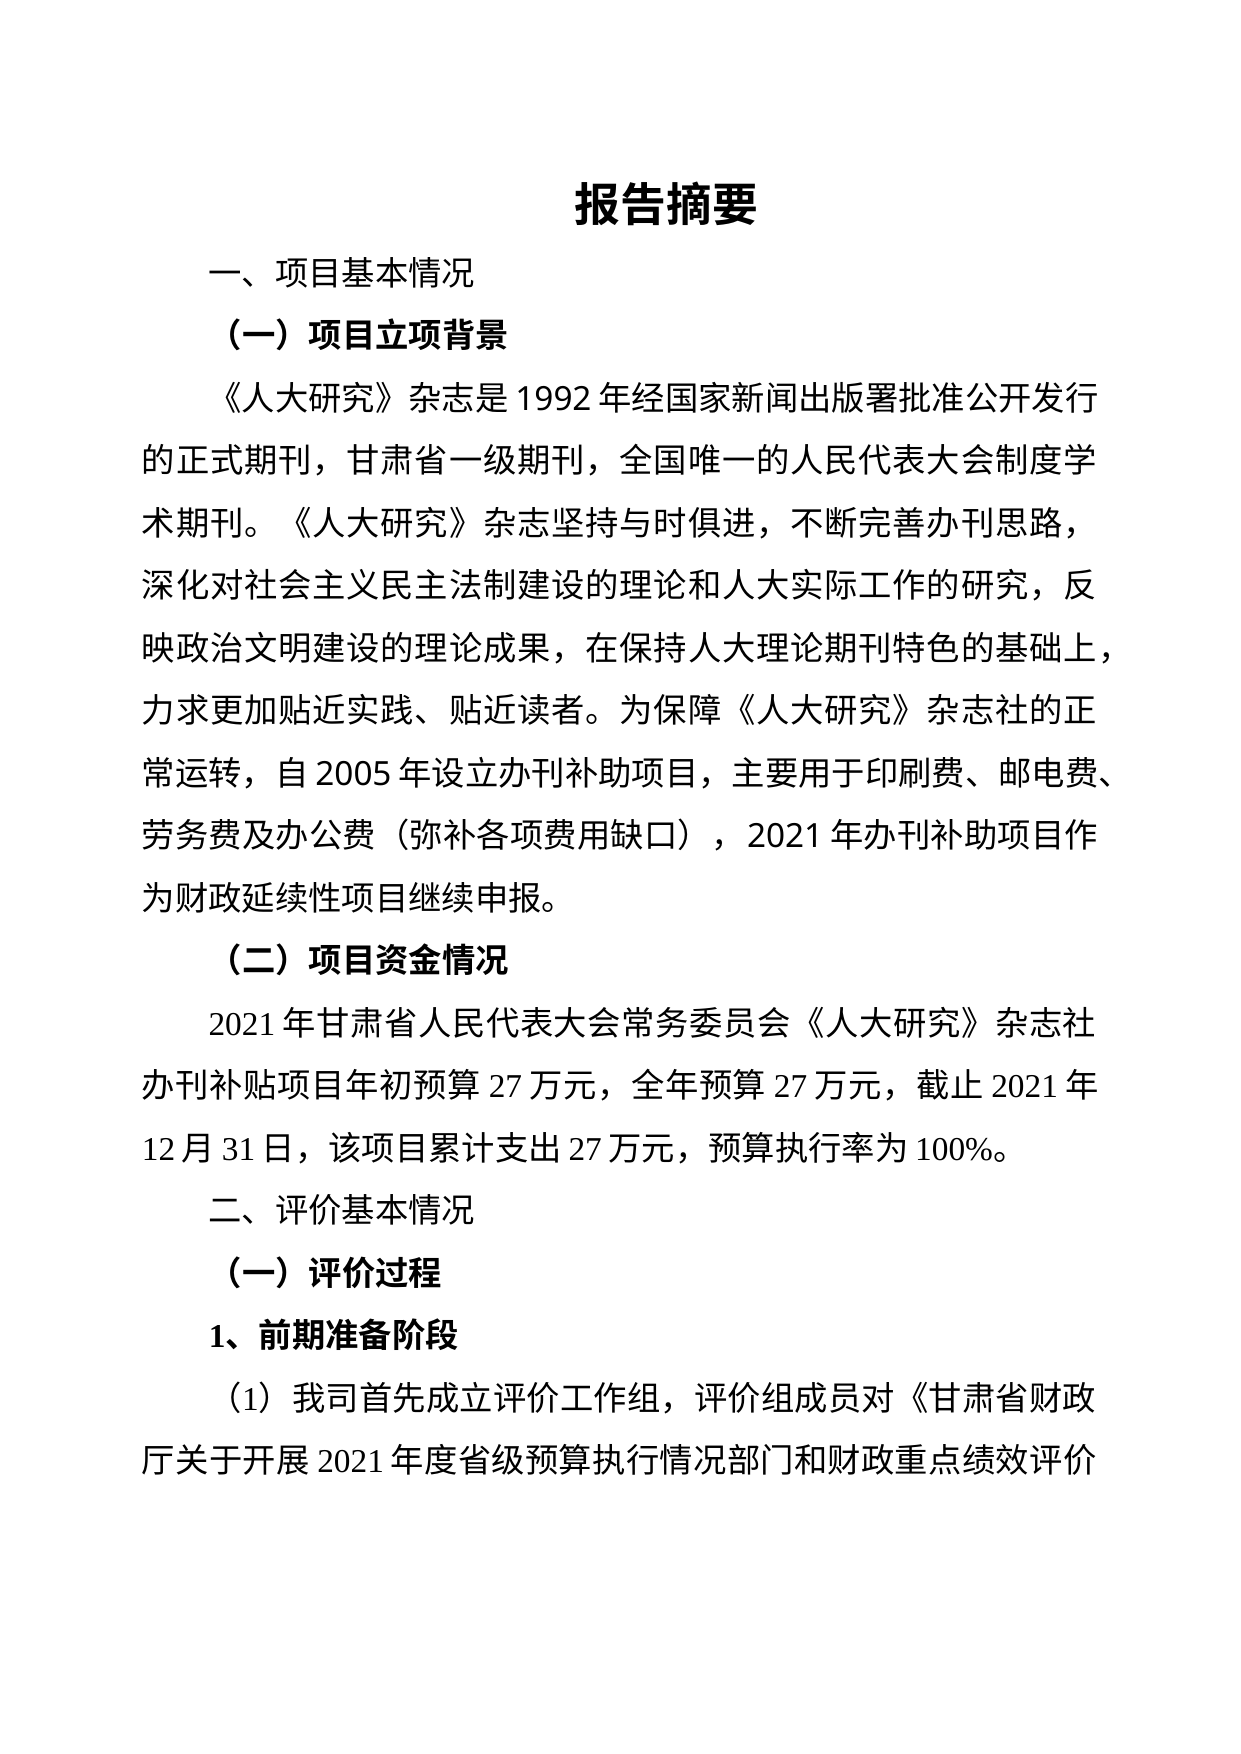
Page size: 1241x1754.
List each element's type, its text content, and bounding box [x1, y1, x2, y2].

text 二、评价基本情况 [142, 1173, 1098, 1235]
text 《人大研究》杂志是1992年经国家新闻出版署批准公开发行的正式期刊，甘肃省一级期刊，全国唯一的人民代表大会制度学术期刊。《人大研究》杂志坚持与时俱进，不断完善办刊思路，深化对社会主义民主法制建设的理论和人大实际工作的研究，反映政治文明建设的理论成果，在保持人大理论期刊特色的基础上，力求更加贴近实践、贴近读者。为保障《人大研究》杂志社的正常运转，自2005年设立办刊补助项目，主要用于印刷费、邮电费、劳务费及办公费（弥补各项费用缺口），2021年办刊补助项目作为财政延续性项目继续申报。 [142, 360, 1098, 923]
text （一）项目立项背景 [142, 298, 1098, 360]
text （二）项目资金情况 [142, 923, 1098, 985]
text 一、项目基本情况 [142, 235, 1098, 298]
text 报告摘要 [142, 167, 1098, 235]
text 2021年甘肃省人民代表大会常务委员会《人大研究》杂志社办刊补贴项目年初预算27万元，全年预算27万元，截止2021年12月31日，该项目累计支出27万元，预算执行率为100%。 [142, 985, 1098, 1173]
text 1、前期准备阶段 [142, 1298, 1098, 1360]
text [142, 1360, 1098, 1485]
text （一）评价过程 [142, 1235, 1098, 1298]
